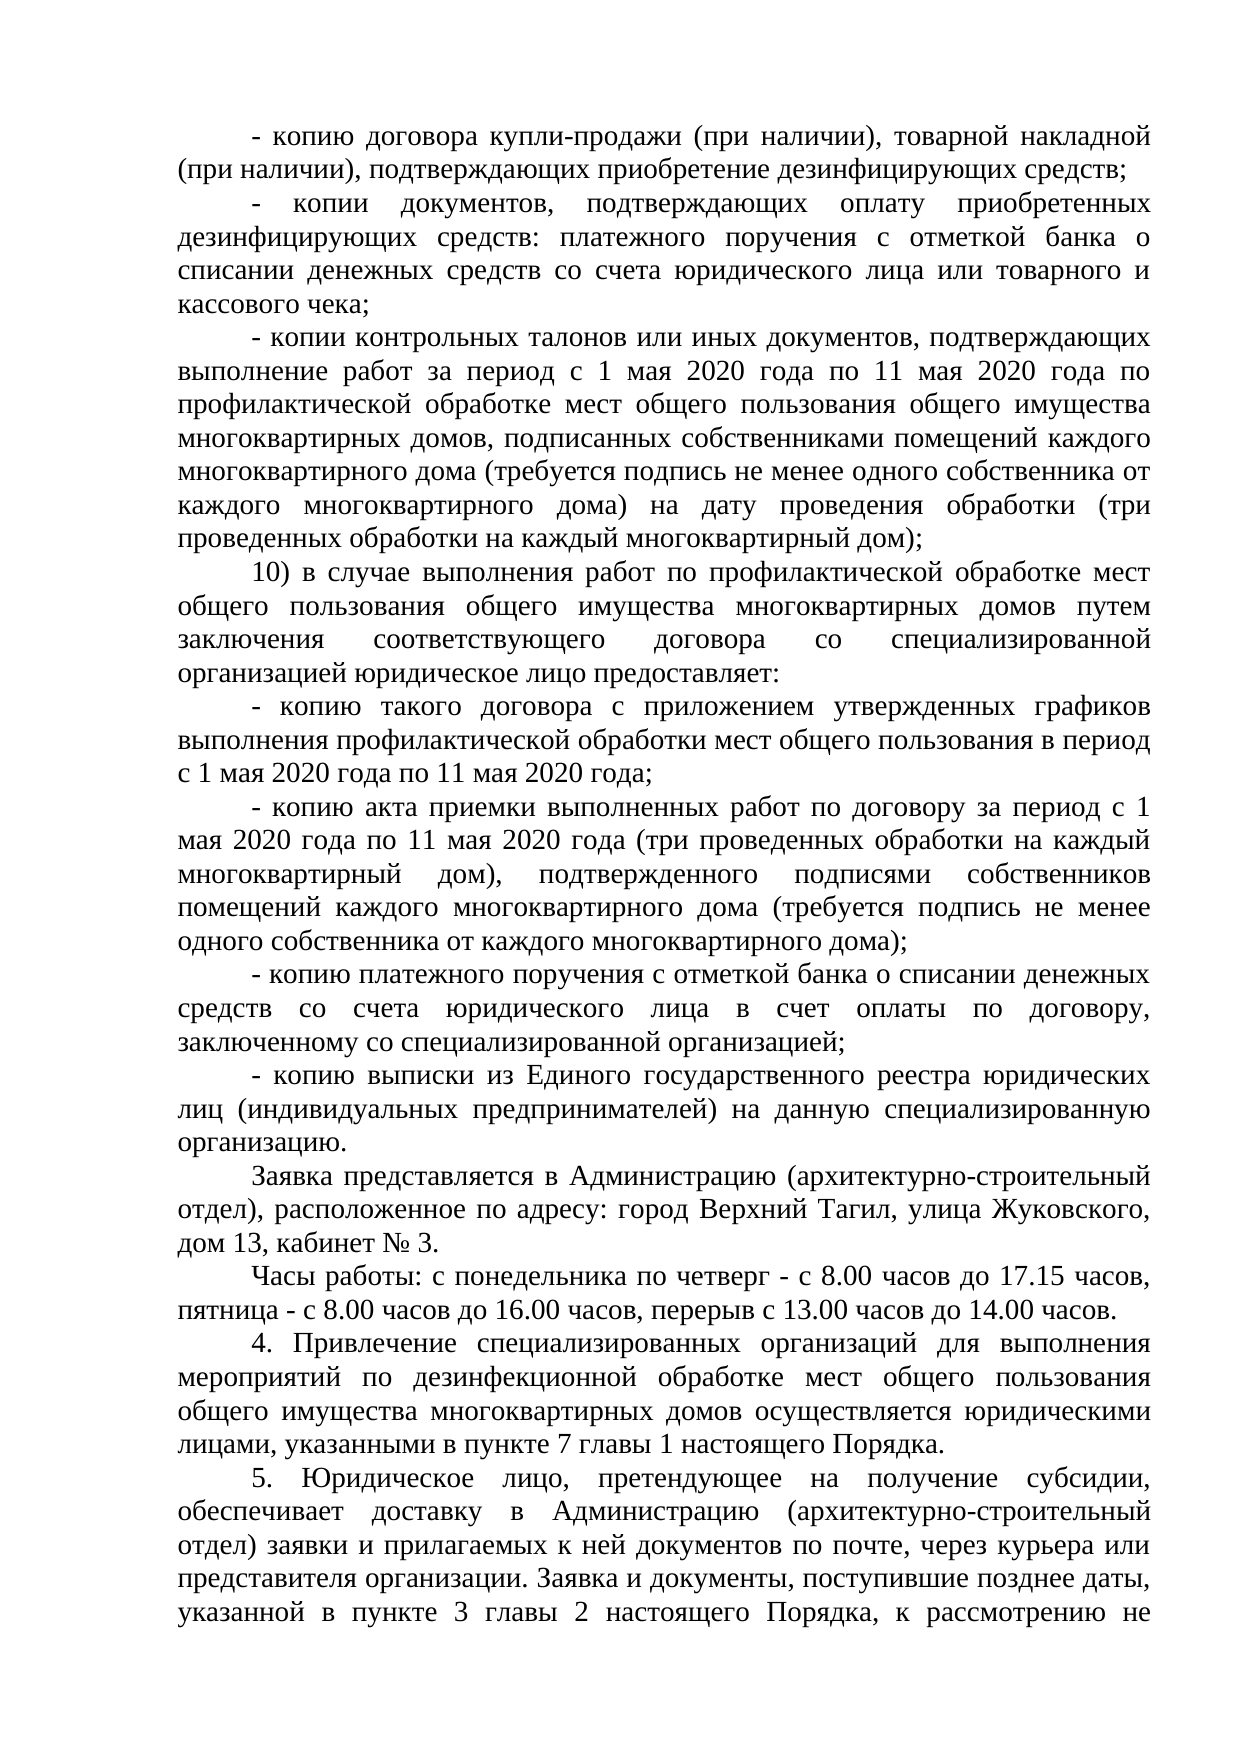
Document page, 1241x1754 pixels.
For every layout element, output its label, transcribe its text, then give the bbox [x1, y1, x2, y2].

text Заявка представляется в Администрацию (архитектурно-строительный отдел), расположенное по адресу: город Верхний Тагил, улица Жуковского, дом 13, кабинет № 3. [177, 1158, 1152, 1258]
text 10) в случае выполнения работ по профилактической обработке мест общего пользования общего имущества многоквартирных домов путем заключения соответствующего договора со специализированной организацией юридическое лицо предоставляет: [177, 554, 1152, 688]
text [177, 1460, 1152, 1627]
text - копию акта приемки выполненных работ по договору за период с 1 мая 2020 года по 11 мая 2020 года (три проведенных обработки на каждый многоквартирный дом), подтвержденного подписями собственников помещений каждого многоквартирного дома (требуется подпись не менее одного собственника от каждого многоквартирного дома); [177, 789, 1152, 957]
text - копии контрольных талонов или иных документов, подтверждающих выполнение работ за период с 1 мая 2020 года по 11 мая 2020 года по профилактической обработке мест общего пользования общего имущества многоквартирных домов, подписанных собственниками помещений каждого многоквартирного дома (требуется подпись не менее одного собственника от каждого многоквартирного дома) на дату проведения обработки (три проведенных обработки на каждый многоквартирный дом); [177, 319, 1152, 554]
text Часы работы: с понедельника по четверг - с 8.00 часов до 17.15 часов, пятница - с 8.00 часов до 16.00 часов, перерыв с 13.00 часов до 14.00 часов. [177, 1258, 1152, 1326]
text - копию договора купли-продажи (при наличии), товарной накладной (при наличии), подтверждающих приобретение дезинфицирующих средств; [177, 118, 1152, 185]
text - копию выписки из Единого государственного реестра юридических лиц (индивидуальных предпринимателей) на данную специализированную организацию. [177, 1057, 1152, 1158]
text - копию платежного поручения с отметкой банка о списании денежных средств со счета юридического лица в счет оплаты по договору, заключенному со специализированной организацией; [177, 957, 1152, 1057]
text - копии документов, подтверждающих оплату приобретенных дезинфицирующих средств: платежного поручения с отметкой банка о списании денежных средств со счета юридического лица или товарного и кассового чека; [177, 185, 1152, 319]
text - копию такого договора с приложением утвержденных графиков выполнения профилактической обработки мест общего пользования в период с 1 мая 2020 года по 11 мая 2020 года; [177, 688, 1152, 789]
text 4. Привлечение специализированных организаций для выполнения мероприятий по дезинфекционной обработке мест общего пользования общего имущества многоквартирных домов осуществляется юридическими лицами, указанными в пункте 7 главы 1 настоящего Порядка. [177, 1326, 1152, 1460]
